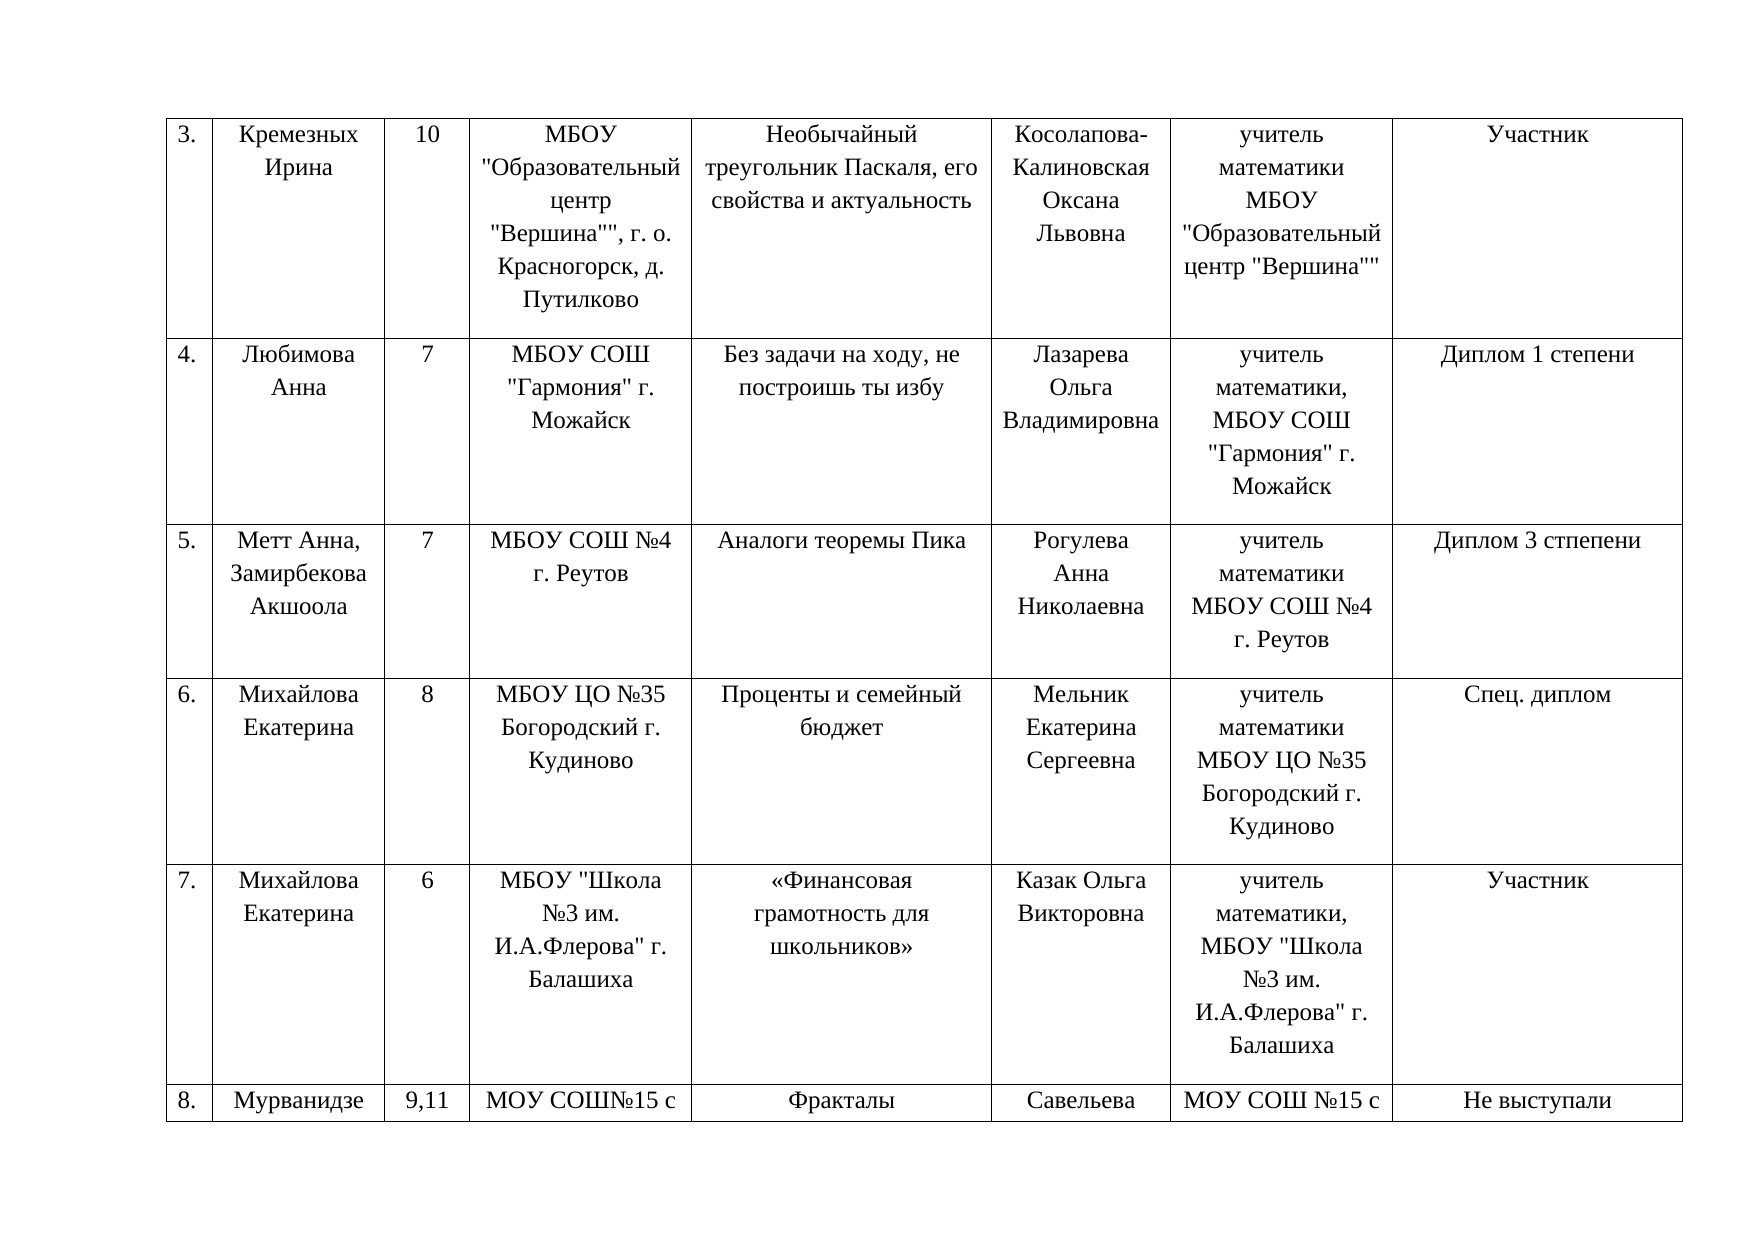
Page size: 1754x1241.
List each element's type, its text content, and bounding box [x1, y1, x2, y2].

table_cell МБОУ СОШ №4 г. Реутов [470, 525, 691, 678]
table_cell МБОУ "Школа №3 им. И.А.Флерова" г. Балашиха [470, 865, 691, 1084]
table_cell Без задачи на ходу, не построишь ты избу [692, 339, 991, 524]
table_cell Казак Ольга Викторовна [992, 865, 1170, 1084]
table_cell учитель математики МБОУ ЦО №35 Богородский г. Кудиново [1171, 679, 1392, 864]
table_cell Участник [1393, 865, 1682, 1084]
table_cell Кремезных Ирина [213, 119, 384, 338]
table_cell «Финансовая грамотность для школьников» [692, 865, 991, 1084]
table_cell 10 [385, 119, 469, 338]
table_cell [167, 525, 212, 678]
table_cell [167, 679, 212, 864]
table_cell МБОУ ЦО №35 Богородский г. Кудиново [470, 679, 691, 864]
table_cell Диплом 3 стпепени [1393, 525, 1682, 678]
table_cell Диплом 1 степени [1393, 339, 1682, 524]
table_cell 6 [385, 865, 469, 1084]
table_cell 7 [385, 525, 469, 678]
table_cell 8 [385, 679, 469, 864]
table_cell Косолапова-Калиновская Оксана Львовна [992, 119, 1170, 338]
table_cell Участник [1393, 119, 1682, 338]
table_cell Спец. диплом [1393, 679, 1682, 864]
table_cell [213, 1085, 384, 1121]
table_cell Рогулева Анна Николаевна [992, 525, 1170, 678]
table_cell учитель математики МБОУ СОШ №4 г. Реутов [1171, 525, 1392, 678]
table_cell Мельник Екатерина Сергеевна [992, 679, 1170, 864]
table_cell Михайлова Екатерина [213, 679, 384, 864]
table_cell [167, 339, 212, 524]
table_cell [992, 1085, 1170, 1121]
table_cell Любимова Анна [213, 339, 384, 524]
table_cell Аналоги теоремы Пика [692, 525, 991, 678]
table_cell Необычайный треугольник Паскаля, его свойства и актуальность [692, 119, 991, 338]
table_cell учитель математики, МБОУ "Школа №3 им. И.А.Флерова" г. Балашиха [1171, 865, 1392, 1084]
table_cell 7 [385, 339, 469, 524]
table_cell МБОУ СОШ "Гармония" г. Можайск [470, 339, 691, 524]
table_cell МОУ СОШ №15 с УИОП [1171, 1085, 1392, 1121]
table_cell МБОУ "Образовательный центр "Вершина"", г. о. Красногорск, д. Путилково [470, 119, 691, 338]
table_cell МОУ СОШ№15 с УИОП [470, 1085, 691, 1121]
table_cell Фракталы [692, 1085, 991, 1121]
table_cell Проценты и семейный бюджет [692, 679, 991, 864]
table_cell Лазарева Ольга Владимировна [992, 339, 1170, 524]
table_cell [167, 1085, 212, 1121]
table_cell Метт Анна, Замирбекова Акшоола [213, 525, 384, 678]
table_cell учитель математики МБОУ "Образовательный центр "Вершина"" [1171, 119, 1392, 338]
table_cell [167, 119, 212, 338]
table_cell Не выступали [1393, 1085, 1682, 1121]
table_cell учитель математики, МБОУ СОШ "Гармония" г. Можайск [1171, 339, 1392, 524]
table_cell [167, 865, 212, 1084]
table_cell Михайлова Екатерина [213, 865, 384, 1084]
table_cell 9,11 [385, 1085, 469, 1121]
